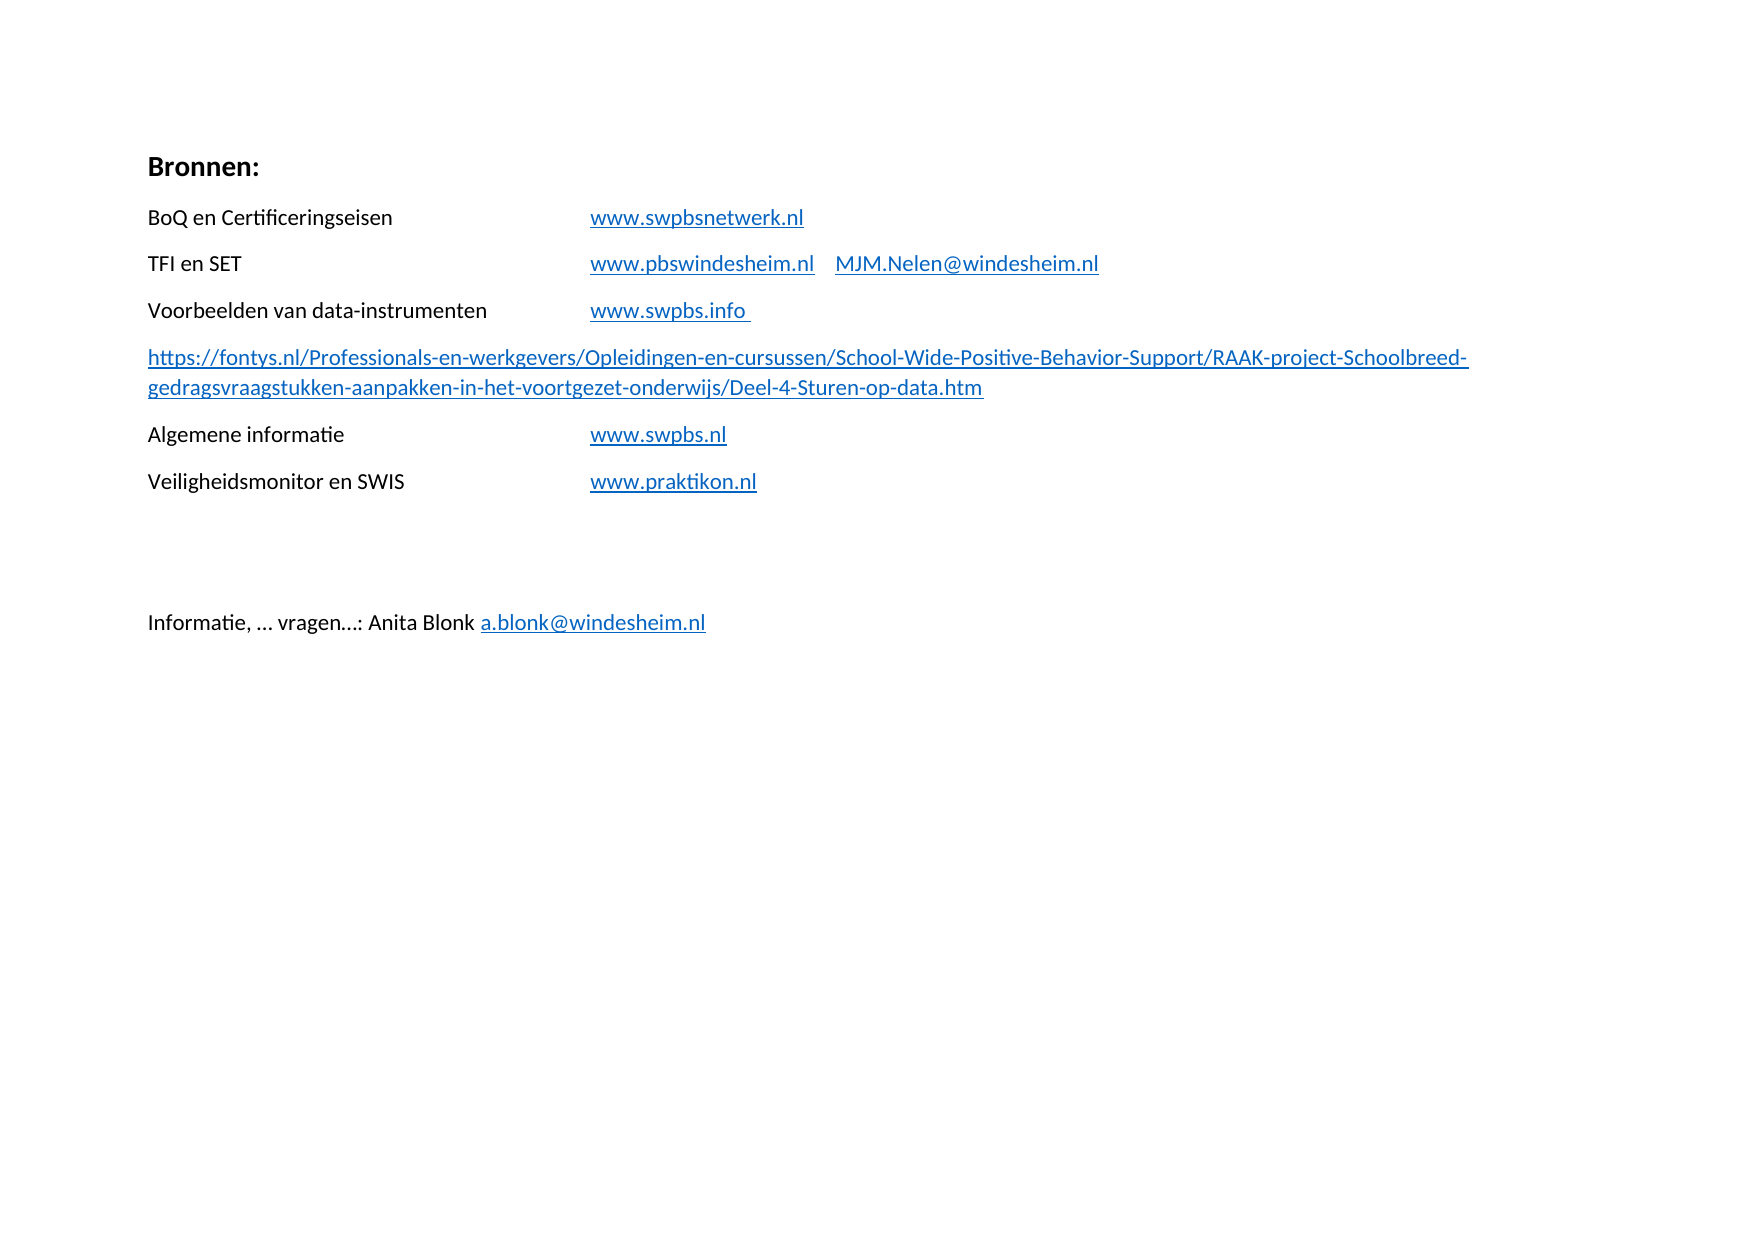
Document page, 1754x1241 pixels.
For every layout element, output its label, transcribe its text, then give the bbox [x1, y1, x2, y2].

text Voorbeelden van data-instrumenten www.swpbs.info [148, 296, 1606, 324]
text Bronnen: [148, 148, 1606, 183]
text https://fontys.nl/Professionals-en-werkgevers/Opleidingen-en-cursussen/School-Wide-Positive-Behavior-Support/RAAK-project-Schoolbreed-gedragsvraagstukken-aanpakken-in-het-voortgezet-onderwijs/Deel-4-Sturen-op-data.htm [148, 343, 1606, 402]
text BoQ en Certificeringseisen www.swpbsnetwerk.nl [148, 203, 1606, 231]
text Veiligheidsmonitor en SWIS www.praktikon.nl [148, 467, 1606, 495]
text Algemene informatie www.swpbs.nl [148, 420, 1606, 448]
text TFI en SET www.pbswindesheim.nl MJM.Nelen@windesheim.nl [148, 249, 1606, 278]
text Informatie, … vragen…: Anita Blonk a.blonk@windesheim.nl [148, 608, 1606, 636]
